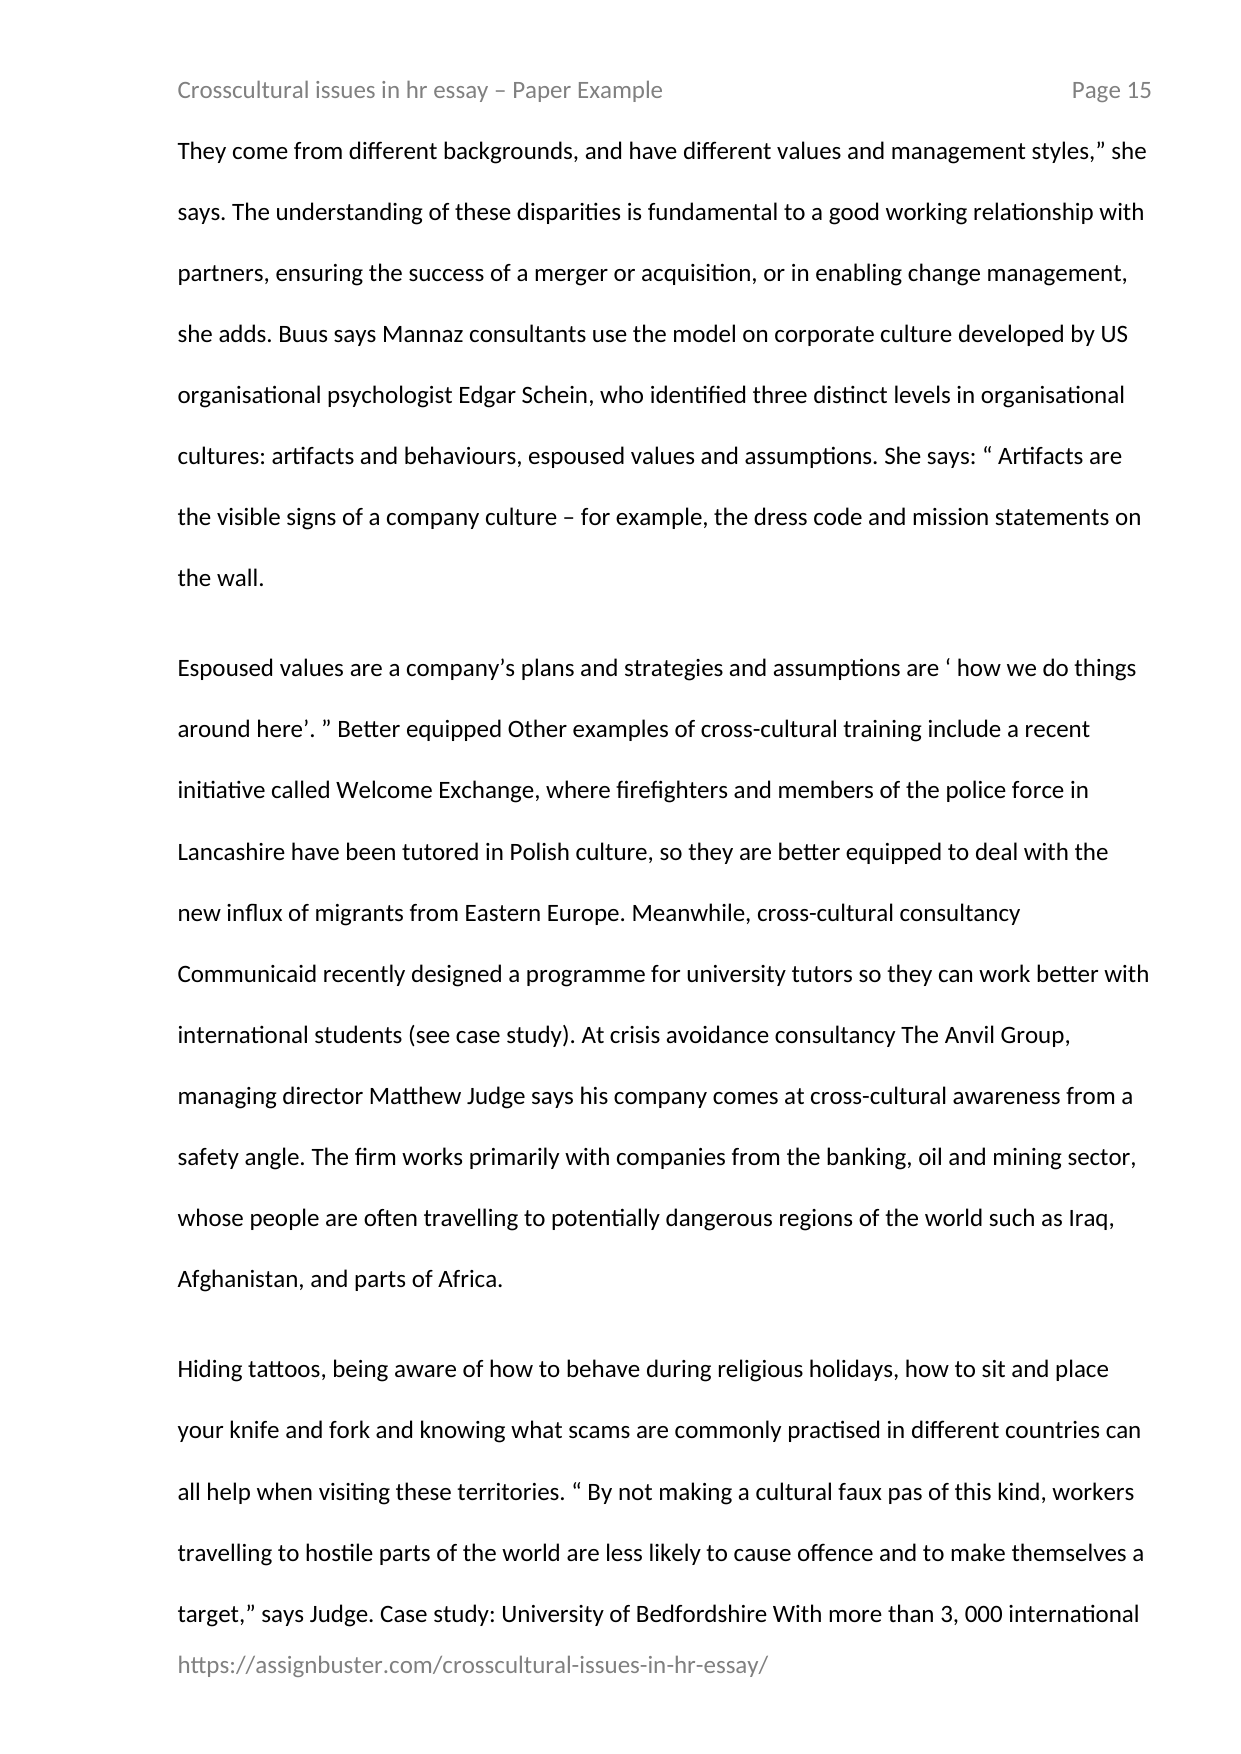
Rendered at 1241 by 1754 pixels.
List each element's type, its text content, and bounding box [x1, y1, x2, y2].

text They come from different backgrounds, and have different values and management styles,” she says. The understanding of these disparities is fundamental to a good working relationship with partners, ensuring the success of a merger or acquisition, or in enabling change management, she adds. Buus says Mannaz consultants use the model on corporate culture developed by US organisational psychologist Edgar Schein, who identified three distinct levels in organisational cultures: artifacts and behaviours, espoused values and assumptions. She says: “ Artifacts are the visible signs of a company culture – for example, the dress code and mission statements on the wall. [177, 135, 1152, 593]
text Espoused values are a company’s plans and strategies and assumptions are ‘ how we do things around here’. ” Better equipped Other examples of cross-cultural training include a recent initiative called Welcome Exchange, where firefighters and members of the police force in Lancashire have been tutored in Polish culture, so they are better equipped to deal with the new influx of migrants from Eastern Europe. Meanwhile, cross-cultural consultancy Communicaid recently designed a programme for university tutors so they can work better with international students (see case study). At crisis avoidance consultancy The Anvil Group, managing director Matthew Judge says his company comes at cross-cultural awareness from a safety angle. The firm works primarily with companies from the banking, oil and mining sector, whose people are often travelling to potentially dangerous regions of the world such as Iraq, Afghanistan, and parts of Africa. [177, 653, 1152, 1293]
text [177, 1353, 1152, 1628]
